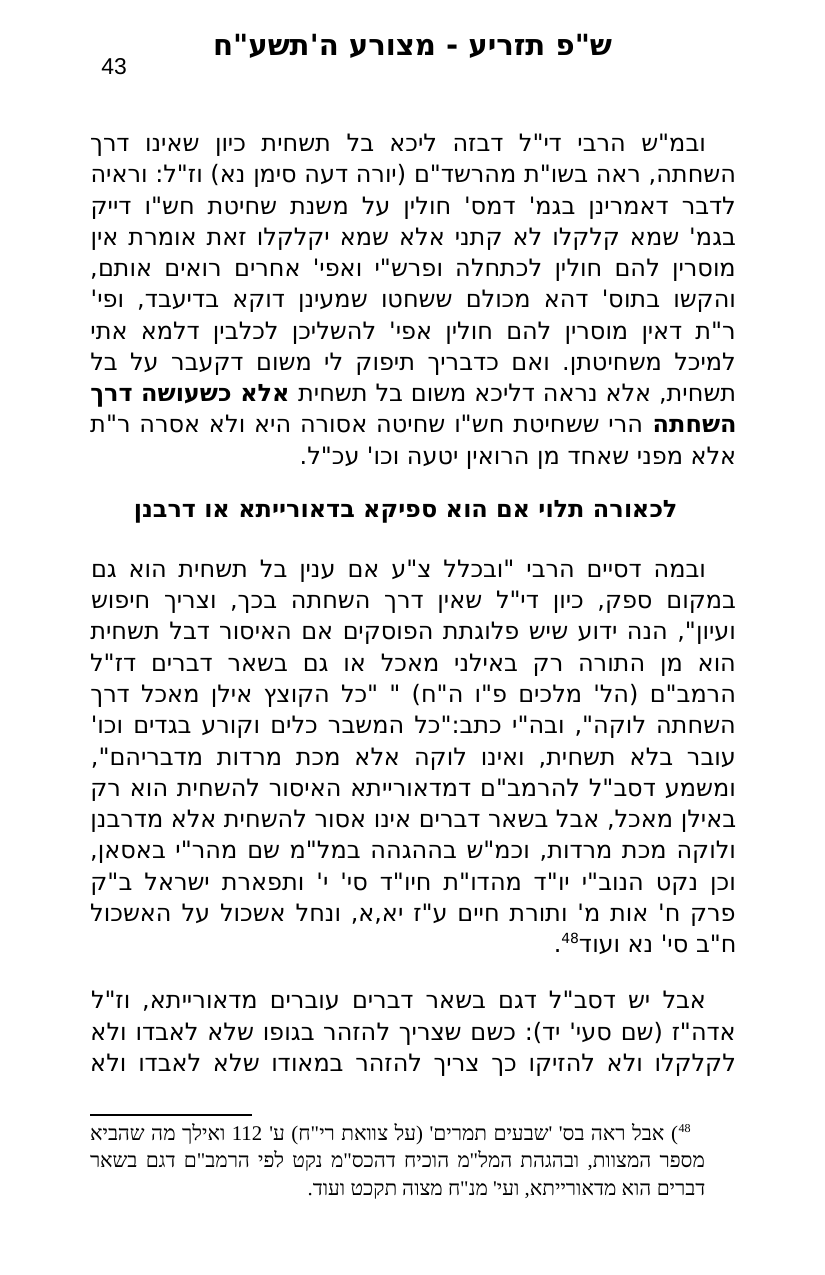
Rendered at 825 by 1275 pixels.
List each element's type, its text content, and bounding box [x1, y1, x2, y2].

text לכאורה תלוי אם הוא ספיקא בדאורייתא או דרבנן [90, 495, 736, 523]
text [90, 983, 736, 1077]
text ובמה דסיים הרבי "ובכלל צ"ע אם ענין בל תשחית הוא גם במקום ספק, כיון די"ל שאין דרך השחתה בכך, וצריך חיפוש ועיון", הנה ידוע שיש פלוגתת הפוסקים אם האיסור דבל תשחית הוא מן התורה רק באילני מאכל או גם בשאר דברים דז"ל הרמב"ם (הל' מלכים פ"ו ה"ח) " "כל הקוצץ אילן מאכל דרך השחתה לוקה", ובה"י כתב:"כל המשבר כלים וקורע בגדים וכו' עובר בלא תשחית, ואינו לוקה אלא מכת מרדות מדבריהם", ומשמע דסב"ל להרמב"ם דמדאורייתא האיסור להשחית הוא רק באילן מאכל, אבל בשאר דברים אינו אסור להשחית אלא מדרבנן ולוקה מכת מרדות, וכמ"ש בההגהה במל"מ שם מהר"י באסאן, וכן נקט הנוב"י יו"ד מהדו"ת חיו"ד סי' י' ותפארת ישראל ב"ק פרק ח' אות מ' ותורת חיים ע"ז יא,א, ונחל אשכול על האשכול ח"ב סי' נא ועוד. [90, 552, 736, 958]
text ובמ"ש הרבי די"ל דבזה ליכא בל תשחית כיון שאינו דרך השחתה, ראה בשו"ת מהרשד"ם (יורה דעה סימן נא) וז"ל: וראיה לדבר דאמרינן בגמ' דמס' חולין על משנת שחיטת חש"ו דייק בגמ' שמא קלקלו לא קתני אלא שמא יקלקלו זאת אומרת אין מוסרין להם חולין לכתחלה ופרש"י ואפי' אחרים רואים אותם, והקשו בתוס' דהא מכולם ששחטו שמעינן דוקא בדיעבד, ופי' ר"ת דאין מוסרין להם חולין אפי' להשליכן לכלבין דלמא אתי למיכל משחיטתן. ואם כדבריך תיפוק לי משום דקעבר על בל תשחית, אלא נראה דליכא משום בל תשחית אלא כשעושה דרך השחתה הרי ששחיטת חש"ו שחיטה אסורה היא ולא אסרה ר"ת אלא מפני שאחד מן הרואין יטעה וכו' עכ"ל. [90, 126, 736, 470]
